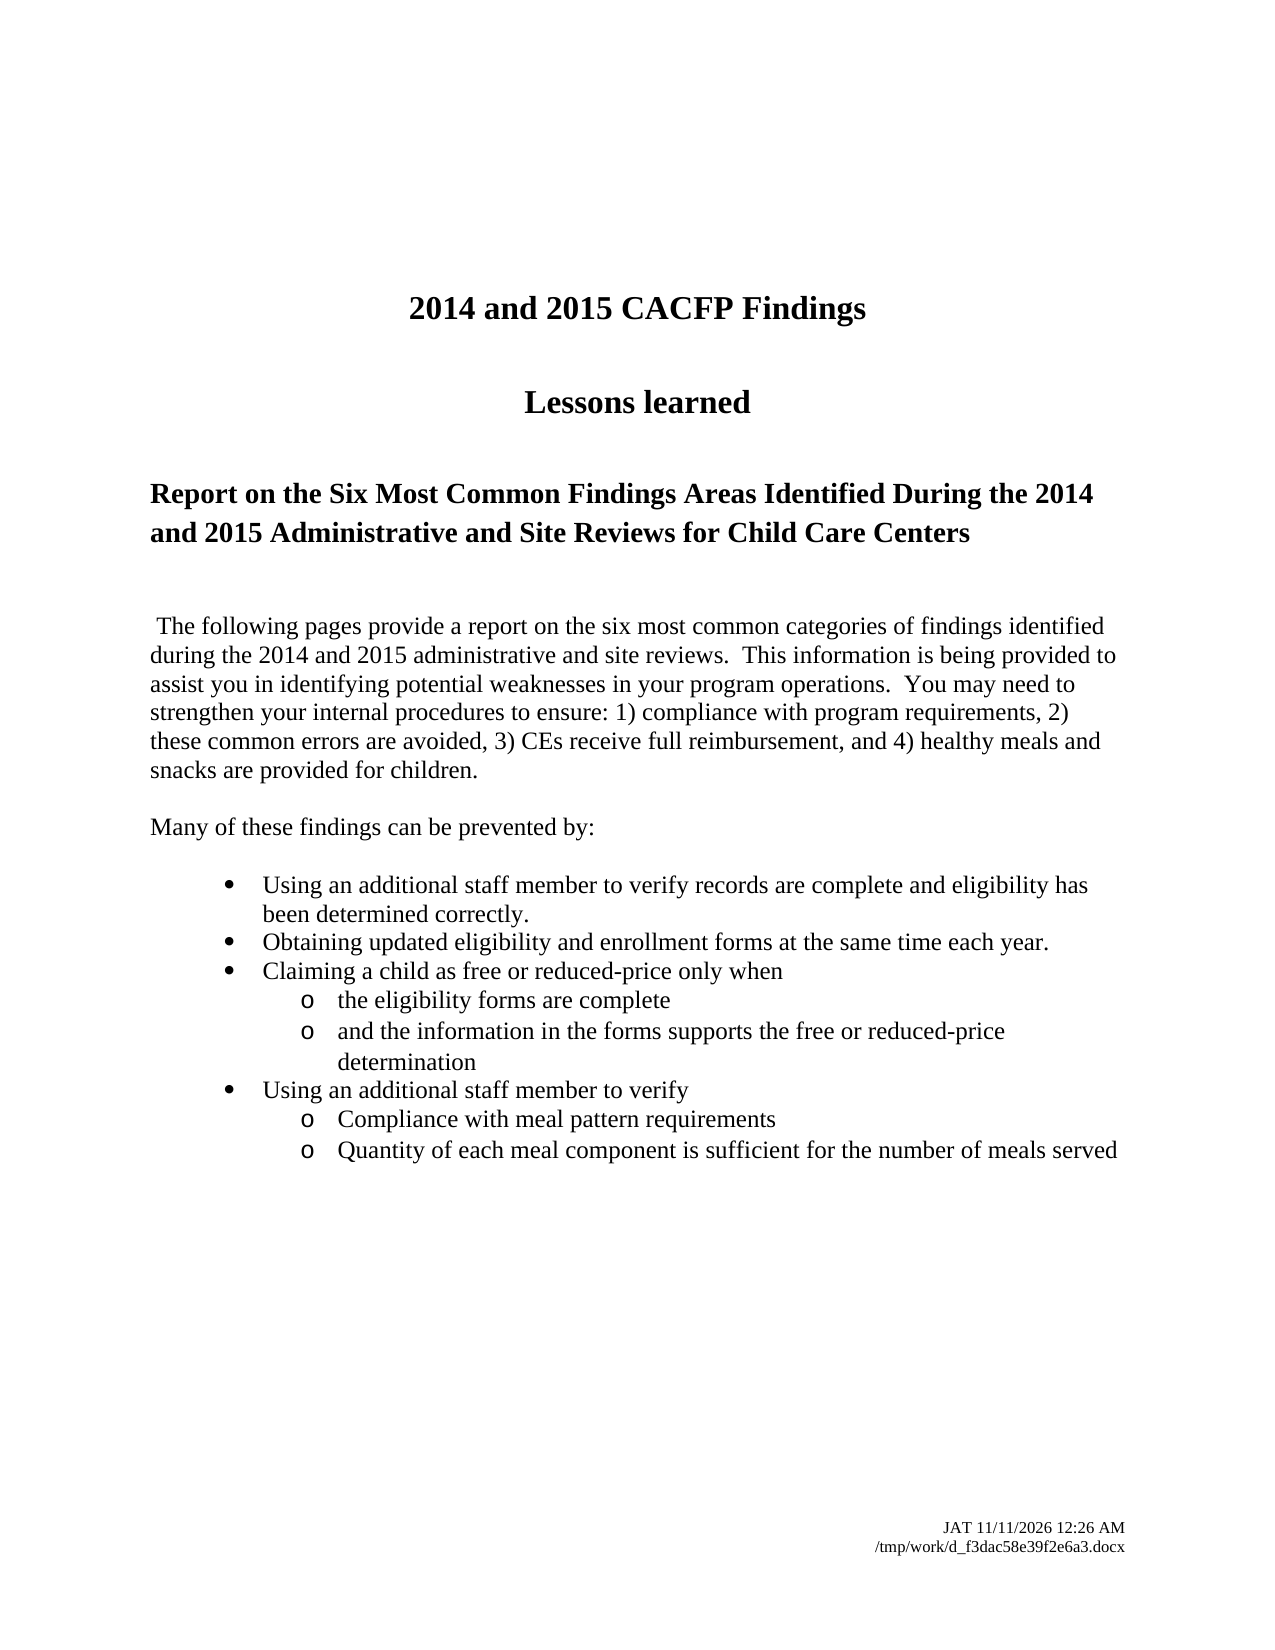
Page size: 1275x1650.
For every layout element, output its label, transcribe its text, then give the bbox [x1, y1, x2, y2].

list Obtaining updated eligibility and enrollment forms at the same time each year. [225, 927, 1125, 956]
list Claiming a child as free or reduced-price only when [225, 956, 1125, 985]
text The following pages provide a report on the six most common categories of findings identified during the 2014 and 2015 administrative and site reviews. This information is being provided to assist you in identifying potential weaknesses in your program operations. You may need to strengthen your internal procedures to ensure: 1) compliance with program requirements, 2) these common errors are avoided, 3) CEs receive full reimbursement, and 4) healthy meals and snacks are provided for children. [150, 611, 1125, 784]
list Quantity of each meal component is sufficient for the number of meals served [300, 1135, 1125, 1166]
subtitle Report on the Six Most Common Findings Areas Identified During the 2014 and 2015 Administrative and Site Reviews for Child Care Centers [150, 477, 1125, 549]
list Compliance with meal pattern requirements [300, 1104, 1125, 1135]
subtitle 2014 and 2015 CACFP Findings [150, 288, 1125, 327]
list Using an additional staff member to verify records are complete and eligibility has been determined correctly. [225, 870, 1125, 927]
list and the information in the forms supports the free or reduced-price determination [300, 1016, 1125, 1075]
list Using an additional staff member to verify [225, 1075, 1125, 1104]
list the eligibility forms are complete [300, 985, 1125, 1016]
text Many of these findings can be prevented by: [150, 812, 1125, 841]
subtitle Lessons learned [150, 383, 1125, 421]
